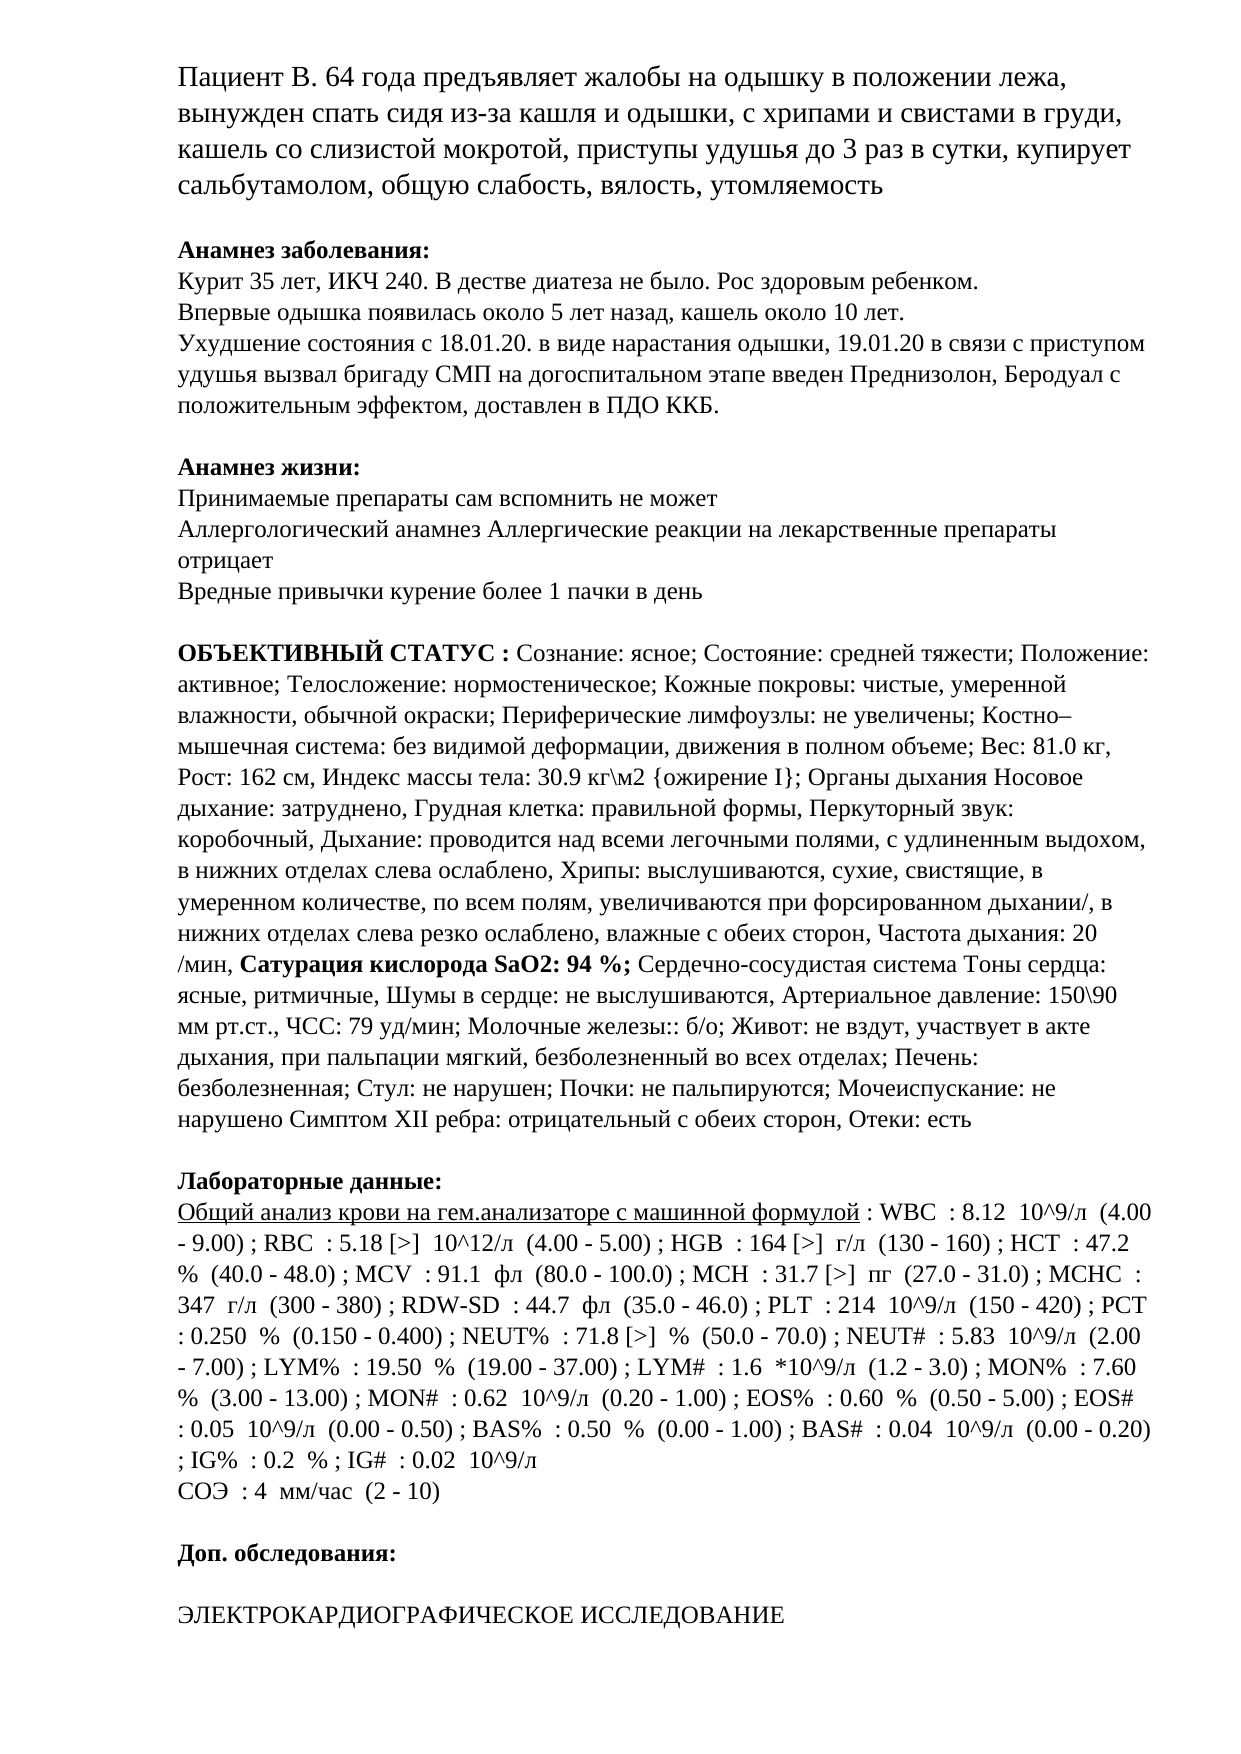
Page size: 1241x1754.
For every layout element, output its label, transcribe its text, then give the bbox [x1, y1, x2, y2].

text Анамнез жизни: [177, 452, 1152, 481]
text ЭЛЕКТРОКАРДИОГРАФИЧЕСКОЕ ИССЛЕДОВАНИЕ [177, 1601, 1152, 1629]
text Курит 35 лет, ИКЧ 240. В дестве диатеза не было. Рос здоровым ребенком. [177, 266, 1152, 294]
text Общий анализ крови на гем.анализаторе с машинной формулой : WBC : 8.12 10^9/л (4.00 - 9.00) ; RBC : 5.18 [>] 10^12/л (4.00 - 5.00) ; HGB : 164 [>] г/л (130 - 160) ; HCT : 47.2 % (40.0 - 48.0) ; MCV : 91.1 фл (80.0 - 100.0) ; MCH : 31.7 [>] пг (27.0 - 31.0) ; MCHC : 347 г/л (300 - 380) ; RDW-SD : 44.7 фл (35.0 - 46.0) ; PLT : 214 10^9/л (150 - 420) ; PCT : 0.250 % (0.150 - 0.400) ; NEUT% : 71.8 [>] % (50.0 - 70.0) ; NEUT# : 5.83 10^9/л (2.00 - 7.00) ; LYM% : 19.50 % (19.00 - 37.00) ; LYM# : 1.6 *10^9/л (1.2 - 3.0) ; MON% : 7.60 % (3.00 - 13.00) ; MON# : 0.62 10^9/л (0.20 - 1.00) ; EOS% : 0.60 % (0.50 - 5.00) ; EOS# : 0.05 10^9/л (0.00 - 0.50) ; BAS% : 0.50 % (0.00 - 1.00) ; BAS# : 0.04 10^9/л (0.00 - 0.20) ; IG% : 0.2 % ; IG# : 0.02 10^9/л [177, 1197, 1152, 1474]
text Аллергологический анамнез Аллергические реакции на лекарственные препараты отрицает [177, 514, 1152, 574]
text Впервые одышка появилась около 5 лет назад, кашель около 10 лет. [177, 297, 1152, 326]
text Анамнез заболевания: [177, 235, 1152, 263]
text Доп. обследования: [177, 1538, 1152, 1567]
text СОЭ : 4 мм/час (2 - 10) [177, 1476, 1152, 1505]
text ОБЪЕКТИВНЫЙ СТАТУС : Сознание: ясное; Состояние: средней тяжести; Положение: активное; Телосложение: нормостеническое; Кожные покровы: чистые, умеренной влажности, обычной окраски; Периферические лимфоузлы: не увеличены; Костно–мышечная система: без видимой деформации, движения в полном объеме; Вес: 81.0 кг, Рост: 162 см, Индекс массы тела: 30.9 кг\м2 {ожирение I}; Органы дыхания Носовое дыхание: затруднено, Грудная клетка: правильной формы, Перкуторный звук: коробочный, Дыхание: проводится над всеми легочными полями, с удлиненным выдохом, в нижних отделах слева ослаблено, Хрипы: выслушиваются, сухие, свистящие, в умеренном количестве, по всем полям, увеличиваются при форсированном дыхании/, в нижних отделах слева резко ослаблено, влажные с обеих сторон, Частота дыхания: 20 /мин, Сатурация кислорода SaO2: 94 %; Сердечно-сосудистая система Тоны сердца: ясные, ритмичные, Шумы в сердце: не выслушиваются, Артериальное давление: 150\90 мм рт.ст., ЧСС: 79 уд/мин; Молочные железы:: б/о; Живот: не вздут, участвует в акте дыхания, при пальпации мягкий, безболезненный во всех отделах; Печень: безболезненная; Стул: не нарушен; Почки: не пальпируются; Мочеиспускание: не нарушено Симптом XII ребра: отрицательный с обеих сторон, Отеки: есть [177, 638, 1152, 1133]
text Пациент В. 64 года предъявляет жалобы на одышку в положении лежа, вынужден спать сидя из-за кашля и одышки, с хрипами и свистами в груди, кашель со слизистой мокротой, приступы удушья до 3 раз в сутки, купирует сальбутамолом, общую слабость, вялость, утомляемость [177, 59, 1152, 201]
text Вредные привычки курение более 1 пачки в день [177, 576, 1152, 605]
text Ухудшение состояния с 18.01.20. в виде нарастания одышки, 19.01.20 в связи с приступом удушья вызвал бригаду СМП на догоспитальном этапе введен Преднизолон, Беродуал с положительным эффектом, доставлен в ПДО ККБ. [177, 328, 1152, 419]
text Принимаемые препараты сам вспомнить не может [177, 483, 1152, 512]
text Лабораторные данные: [177, 1166, 1152, 1195]
